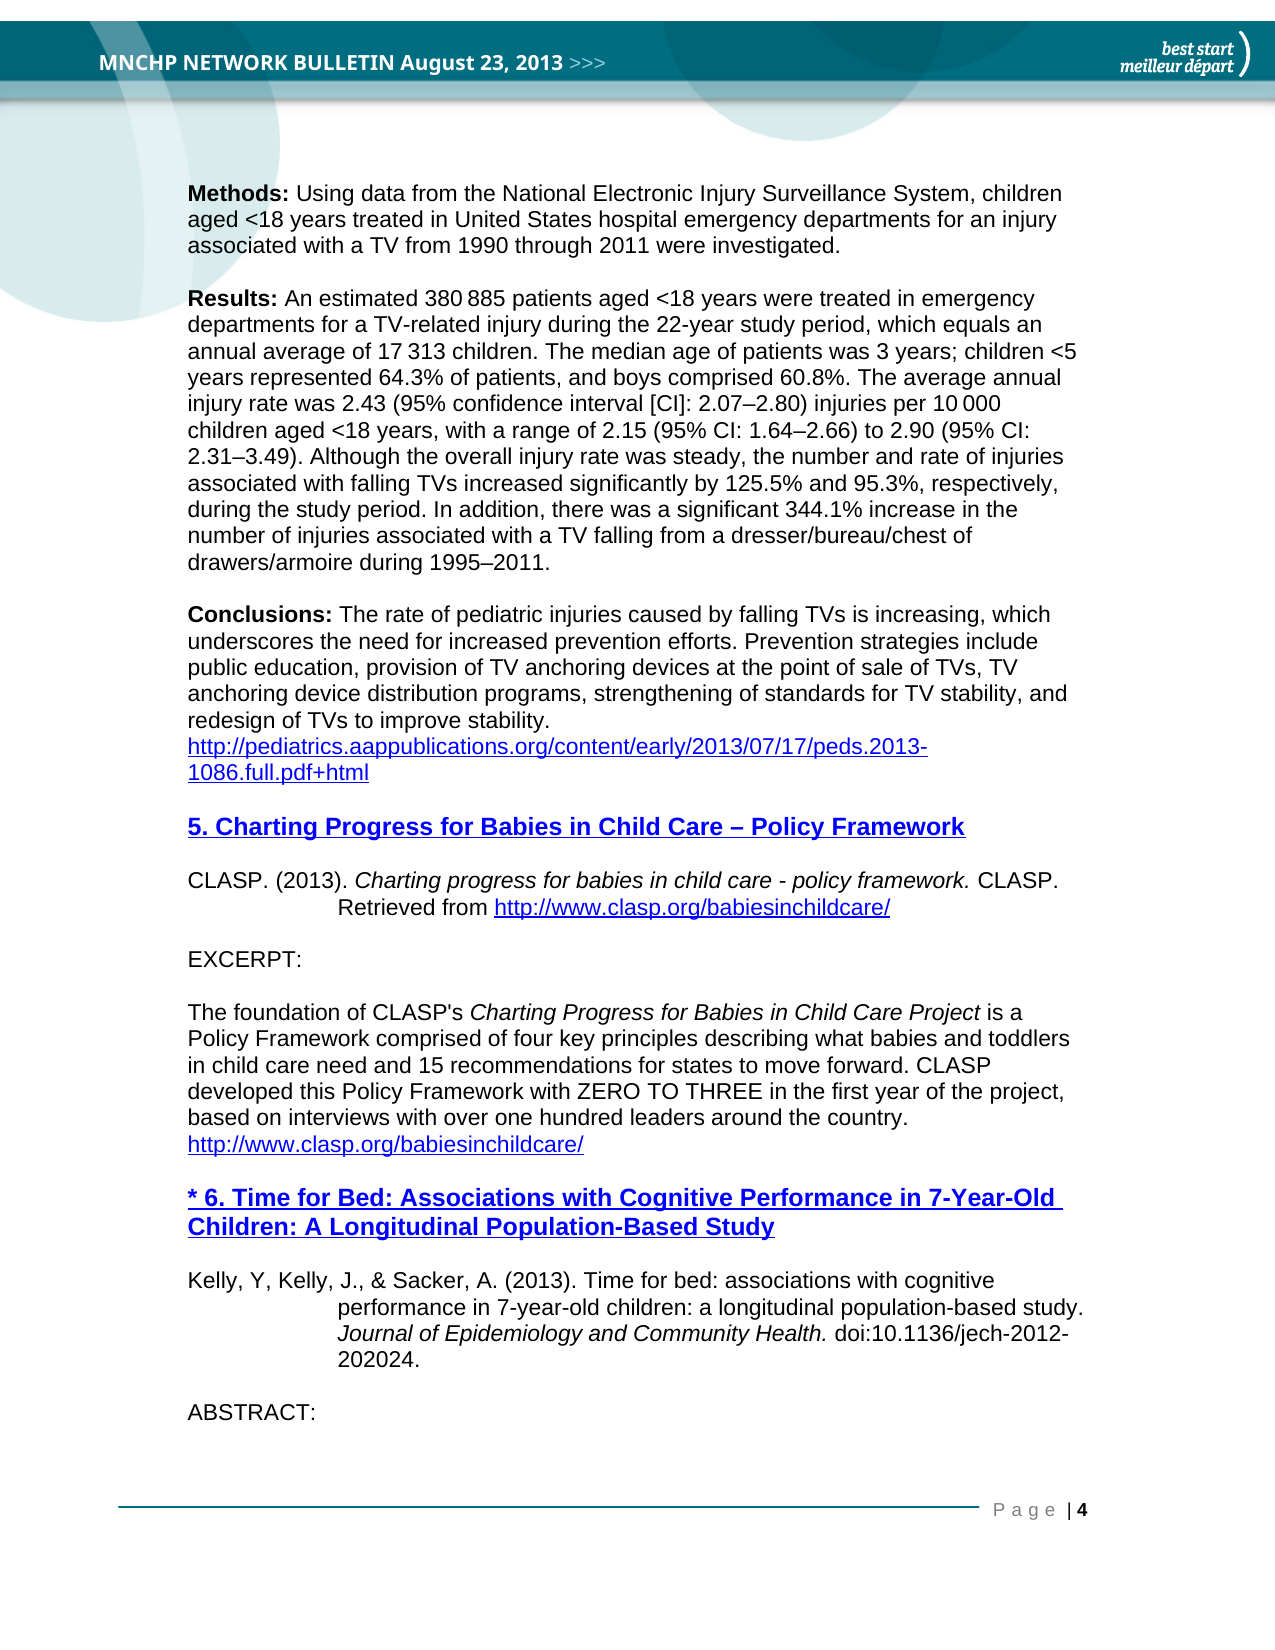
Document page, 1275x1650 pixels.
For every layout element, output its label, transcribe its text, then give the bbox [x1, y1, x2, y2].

subtitle * 6. Time for Bed: Associations with Cognitive Performance in 7-Year-Old Children: A Longitudinal Population-Based Study [187, 1183, 1087, 1241]
text EXCERPT: [187, 946, 1087, 973]
text The foundation of CLASP's Charting Progress for Babies in Child Care Project is a Policy Framework comprised of four key principles describing what babies and toddlers in child care need and 15 recommendations for states to move forward. CLASP developed this Policy Framework with ZERO TO THREE in the first year of the project, based on interviews with over one hundred leaders around the country. [187, 999, 1087, 1131]
text CLASP. (2013). Charting progress for babies in child care - policy framework. CLASP. Retrieved from http://www.clasp.org/babiesinchildcare/ [187, 867, 1087, 920]
text Results: An estimated 380 885 patients aged <18 years were treated in emergency departments for a TV-related injury during the 22-year study period, which equals an annual average of 17 313 children. The median age of patients was 3 years; children <5 years represented 64.3% of patients, and boys comprised 60.8%. The average annual injury rate was 2.43 (95% confidence interval [CI]: 2.07–2.80) injuries per 10 000 children aged <18 years, with a range of 2.15 (95% CI: 1.64–2.66) to 2.90 (95% CI: 2.31–3.49). Although the overall injury rate was steady, the number and rate of injuries associated with falling TVs increased significantly by 125.5% and 95.3%, respectively, during the study period. In addition, there was a significant 344.1% increase in the number of injuries associated with a TV falling from a dresser/bureau/chest of drawers/armoire during 1995–2011. [187, 285, 1087, 575]
subtitle http://www.clasp.org/babiesinchildcare/ [187, 1131, 1087, 1157]
text ABSTRACT: [187, 1399, 1087, 1425]
text Conclusions: The rate of pediatric injuries caused by falling TVs is increasing, which underscores the need for increased prevention efforts. Prevention strategies include public education, provision of TV anchoring devices at the point of sale of TVs, TV anchoring device distribution programs, strengthening of standards for TV stability, and redesign of TVs to improve stability. [187, 601, 1087, 733]
text Methods: Using data from the National Electronic Injury Surveillance System, children aged <18 years treated in United States hospital emergency departments for an injury associated with a TV from 1990 through 2011 were investigated. [187, 179, 1087, 259]
text http://pediatrics.aappublications.org/content/early/2013/07/17/peds.2013-1086.full.pdf+html [187, 733, 1087, 786]
subtitle 5. Charting Progress for Babies in Child Care – Policy Framework [187, 812, 1087, 841]
text Kelly, Y, Kelly, J., & Sacker, A. (2013). Time for bed: associations with cognitive performance in 7-year-old children: a longitudinal population-based study. Journal of Epidemiology and Community Health. doi:10.1136/jech-2012-202024. [187, 1267, 1087, 1373]
picture [0, 21, 1275, 585]
